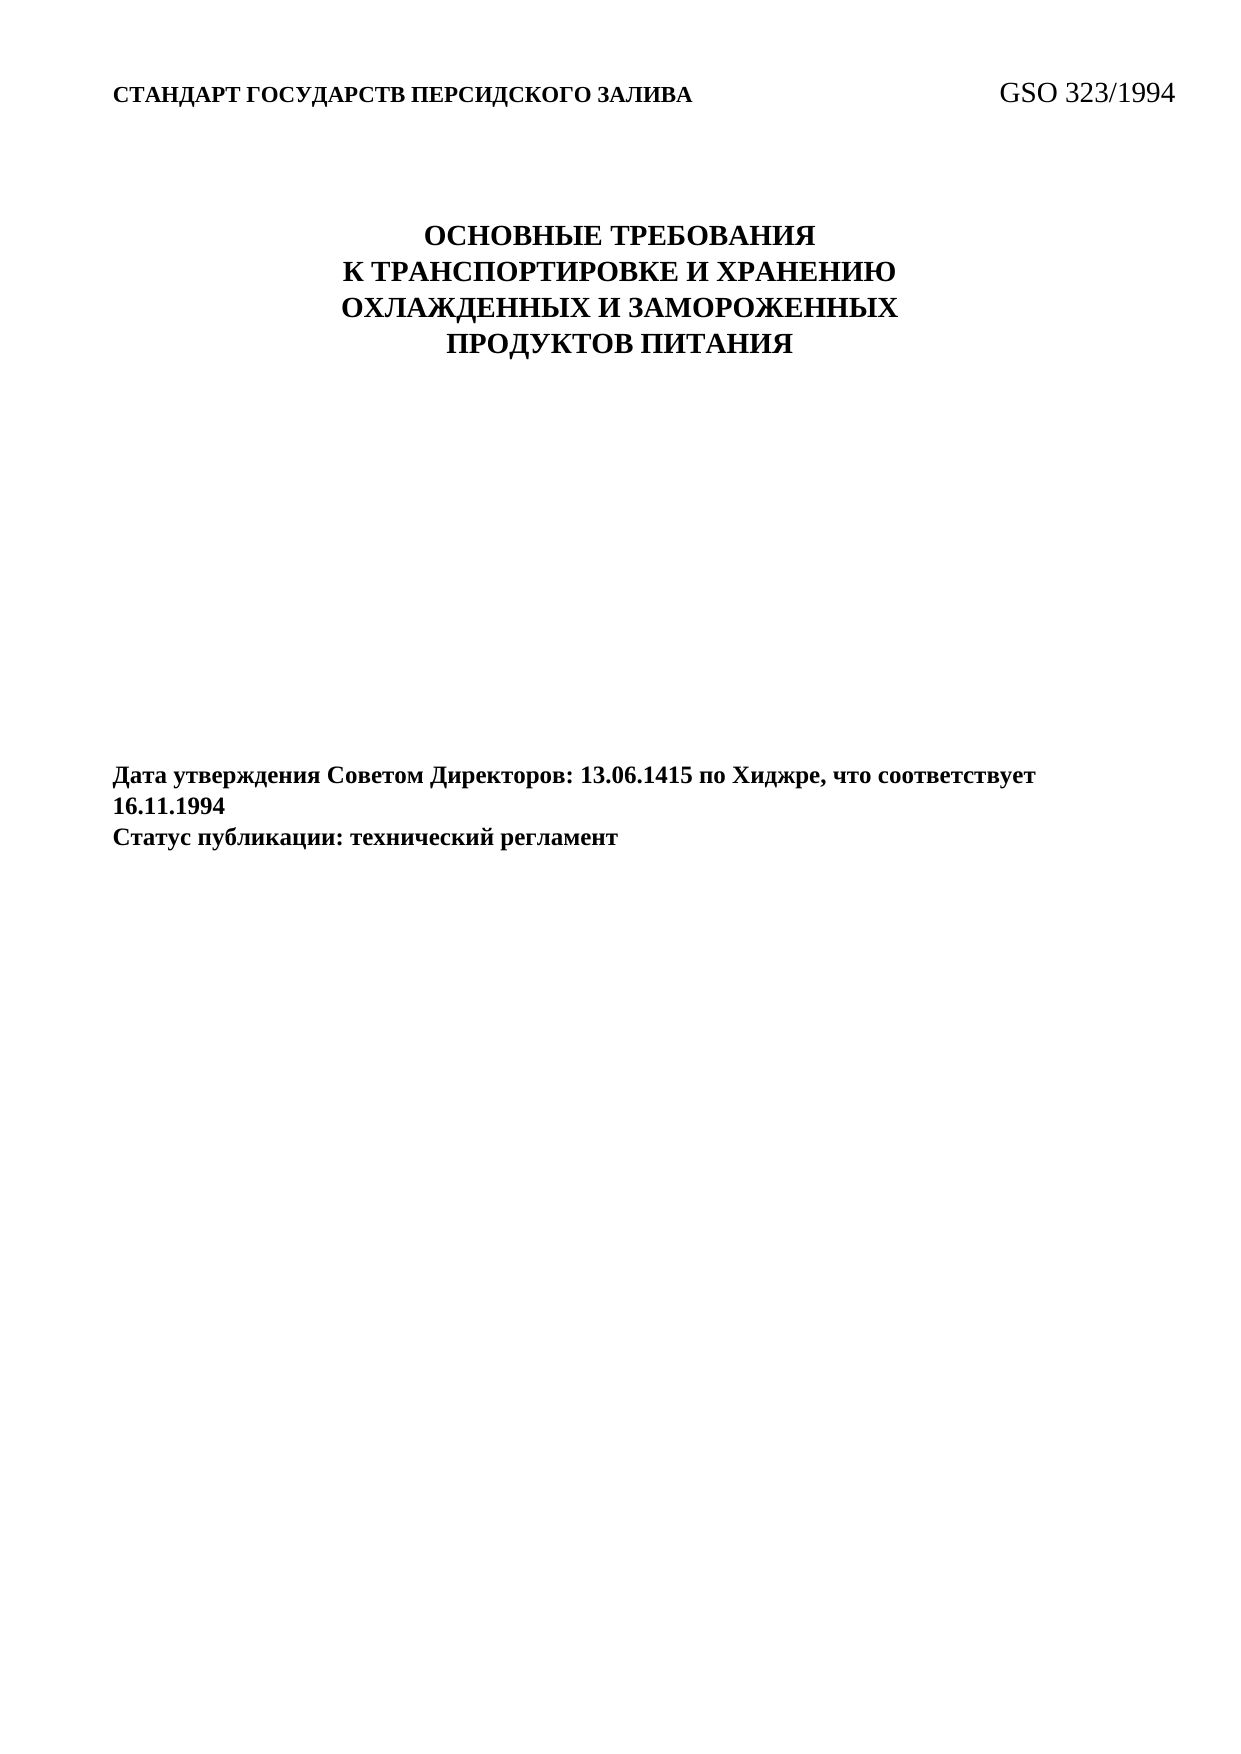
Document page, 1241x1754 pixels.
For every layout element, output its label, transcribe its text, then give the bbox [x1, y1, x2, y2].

text ОХЛАЖДЕННЫХ И ЗАМОРОЖЕННЫХ [111, 290, 1128, 324]
text К ТРАНСПОРТИРОВКЕ И ХРАНЕНИЮ [111, 254, 1128, 288]
text Статус публикации: технический регламент [112, 822, 1128, 851]
text ПРОДУКТОВ ПИТАНИЯ [111, 326, 1128, 360]
text ОСНОВНЫЕ ТРЕБОВАНИЯ [111, 218, 1128, 251]
text Дата утверждения Советом Директоров: 13.06.1415 по Хиджре, что соответствует 16.11.1994 [112, 761, 1128, 820]
